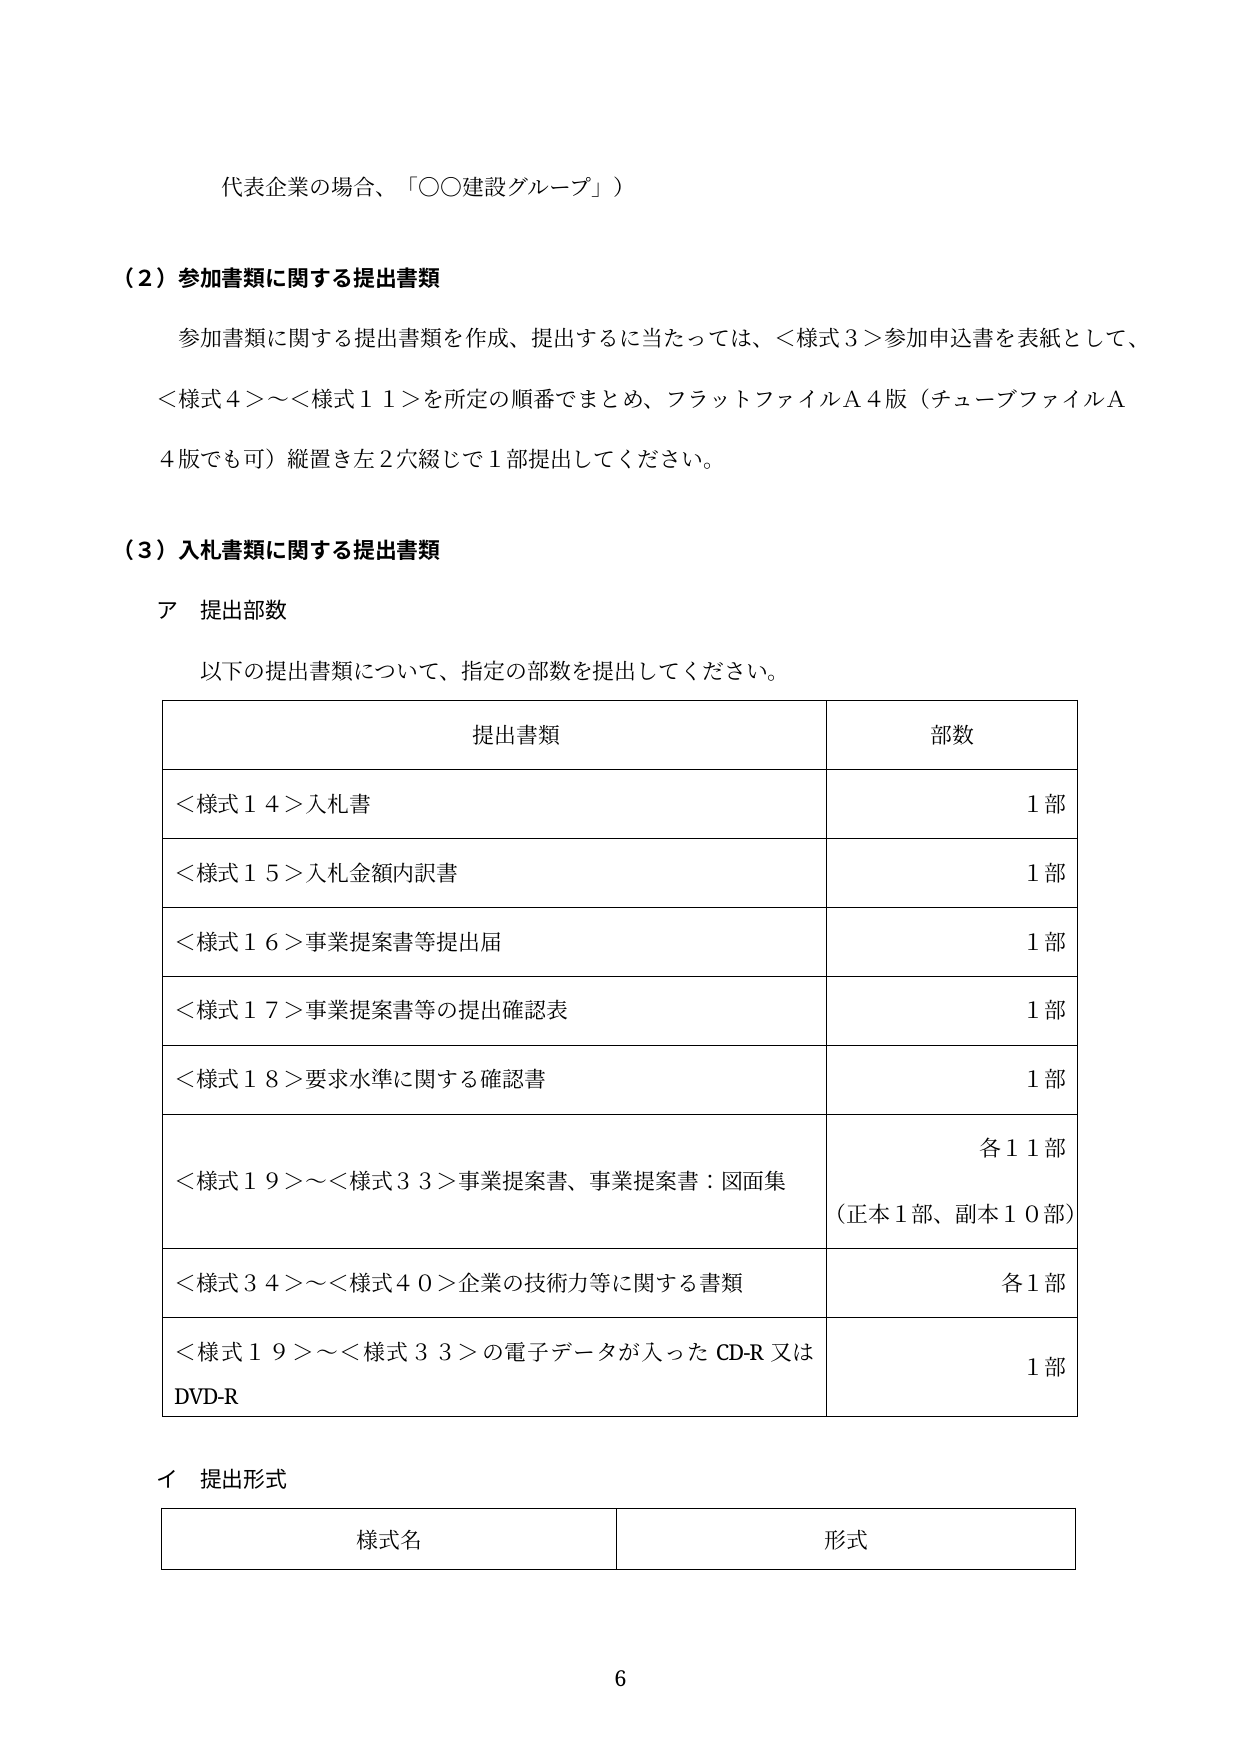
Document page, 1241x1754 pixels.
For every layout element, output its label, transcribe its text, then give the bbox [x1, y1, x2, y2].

table_cell ＜様式１６＞事業提案書等提出届 [163, 908, 826, 976]
text 参加書類に関する提出書類を作成、提出するに当たっては、＜様式３＞参加申込書を表紙として、＜様式４＞～＜様式１１＞を所定の順番でまとめ、フラットファイルＡ４版（チューブファイルＡ４版でも可）縦置き左２穴綴じで１部提出してください。 [156, 307, 1128, 488]
table_cell ＜様式１４＞入札書 [163, 770, 826, 838]
table_cell ＜様式１９＞～＜様式３３＞事業提案書、事業提案書：図面集 [163, 1115, 826, 1248]
text イ 提出形式 [156, 1447, 1128, 1508]
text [112, 156, 1128, 216]
table_cell ＜様式１８＞要求水準に関する確認書 [163, 1046, 826, 1113]
text （２）参加書類に関する提出書類 [112, 247, 1128, 307]
text 以下の提出書類について、指定の部数を提出してください。 [178, 639, 1128, 700]
table_header 部数 [827, 701, 1077, 769]
table_cell ＜様式１５＞入札金額内訳書 [163, 839, 826, 907]
table_cell １部 [827, 908, 1077, 976]
table_header 様式名 [162, 1509, 616, 1569]
table_cell 各１１部 （正本１部、副本１０部） [827, 1115, 1077, 1248]
table_cell １部 [827, 1318, 1077, 1416]
table_cell 各１部 [827, 1249, 1077, 1317]
table_cell ＜様式１９＞～＜様式３３＞の電子データが入ったCD-R又はDVD-R [163, 1318, 826, 1416]
table_cell １部 [827, 1046, 1077, 1113]
table_header 提出書類 [163, 701, 826, 769]
table_cell ＜様式３４＞～＜様式４０＞企業の技術力等に関する書類 [163, 1249, 826, 1317]
table_cell １部 [827, 977, 1077, 1044]
table_cell １部 [827, 770, 1077, 838]
text （３）入札書類に関する提出書類 [112, 518, 1128, 579]
table_cell ＜様式１７＞事業提案書等の提出確認表 [163, 977, 826, 1044]
text ア 提出部数 [156, 579, 1128, 639]
table_cell １部 [827, 839, 1077, 907]
table_header 形式 [617, 1509, 1075, 1569]
